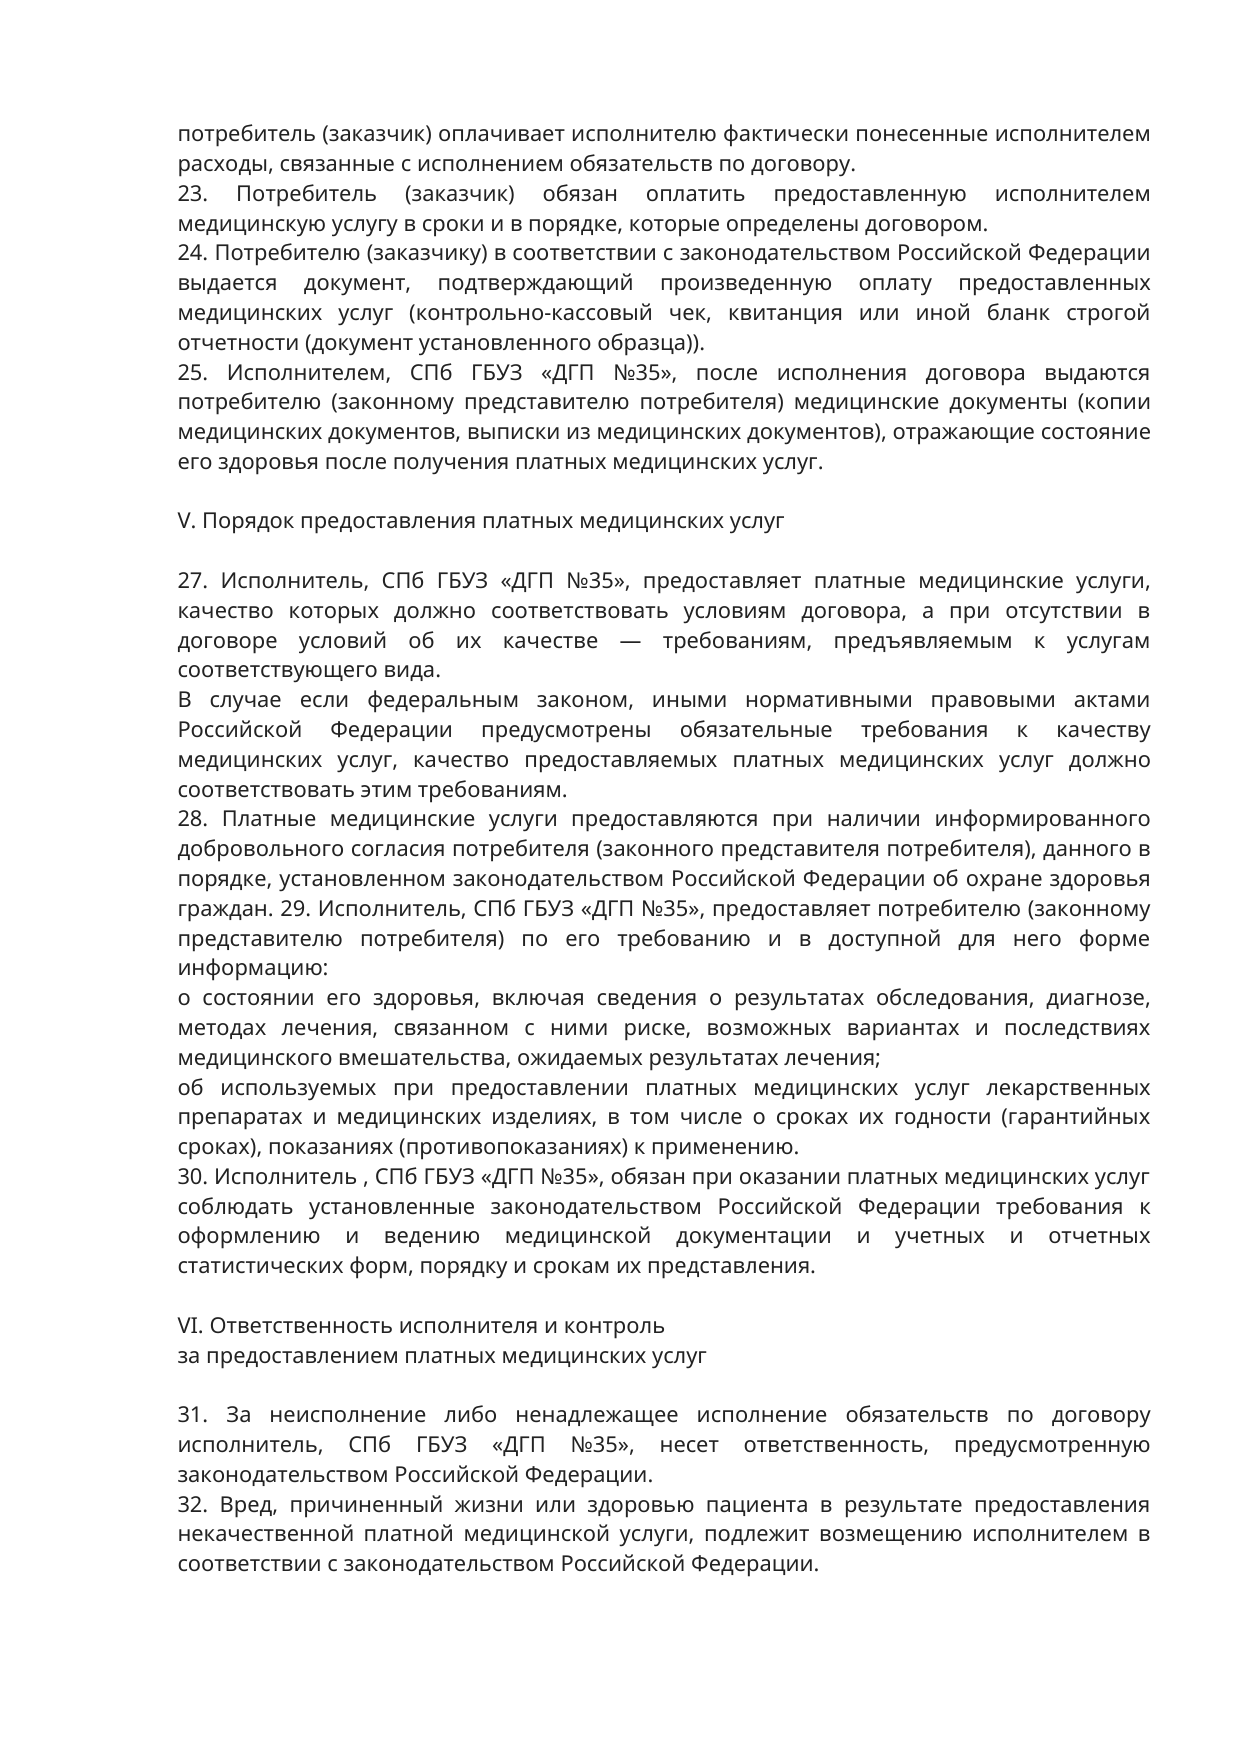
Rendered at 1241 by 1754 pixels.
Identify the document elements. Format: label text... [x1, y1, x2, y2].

text 31. За неисполнение либо ненадлежащее исполнение обязательств по договору исполнитель, СПб ГБУЗ «ДГП №35», несет ответственность, предусмотренную законодательством Российской Федерации. [177, 1399, 1152, 1488]
text об используемых при предоставлении платных медицинских услуг лекарственных препаратах и медицинских изделиях, в том числе о сроках их годности (гарантийных сроках), показаниях (противопоказаниях) к применению. [177, 1071, 1152, 1161]
text 23. Потребитель (заказчик) обязан оплатить предоставленную исполнителем медицинскую услугу в сроки и в порядке, которые определены договором. [177, 178, 1152, 237]
text 30. Исполнитель , СПб ГБУЗ «ДГП №35», обязан при оказании платных медицинских услуг соблюдать установленные законодательством Российской Федерации требования к оформлению и ведению медицинской документации и учетных и отчетных статистических форм, порядку и срокам их представления. [177, 1161, 1152, 1280]
text VI. Ответственность исполнителя и контроль [177, 1310, 1152, 1339]
text 24. Потребителю (заказчику) в соответствии с законодательством Российской Федерации выдается документ, подтверждающий произведенную оплату предоставленных медицинских услуг (контрольно-кассовый чек, квитанция или иной бланк строгой отчетности (документ установленного образца)). [177, 237, 1152, 356]
text о состоянии его здоровья, включая сведения о результатах обследования, диагнозе, методах лечения, связанном с ними риске, возможных вариантах и последствиях медицинского вмешательства, ожидаемых результатах лечения; [177, 982, 1152, 1071]
text 28. Платные медицинские услуги предоставляются при наличии информированного добровольного согласия потребителя (законного представителя потребителя), данного в порядке, установленном законодательством Российской Федерации об охране здоровья граждан. 29. Исполнитель, СПб ГБУЗ «ДГП №35», предоставляет потребителю (законному представителю потребителя) по его требованию и в доступной для него форме информацию: [177, 803, 1152, 982]
text V. Порядок предоставления платных медицинских услуг [177, 505, 1152, 535]
text В случае если федеральным законом, иными нормативными правовыми актами Российской Федерации предусмотрены обязательные требования к качеству медицинских услуг, качество предоставляемых платных медицинских услуг должно соответствовать этим требованиям. [177, 684, 1152, 803]
text 25. Исполнителем, СПб ГБУЗ «ДГП №35», после исполнения договора выдаются потребителю (законному представителю потребителя) медицинские документы (копии медицинских документов, выписки из медицинских документов), отражающие состояние его здоровья после получения платных медицинских услуг. [177, 356, 1152, 476]
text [177, 118, 1152, 178]
text 27. Исполнитель, СПб ГБУЗ «ДГП №35», предоставляет платные медицинские услуги, качество которых должно соответствовать условиям договора, а при отсутствии в договоре условий об их качестве — требованиям, предъявляемым к услугам соответствующего вида. [177, 565, 1152, 684]
text 32. Вред, причиненный жизни или здоровью пациента в результате предоставления некачественной платной медицинской услуги, подлежит возмещению исполнителем в соответствии с законодательством Российской Федерации. [177, 1488, 1152, 1578]
text за предоставлением платных медицинских услуг [177, 1339, 1152, 1369]
